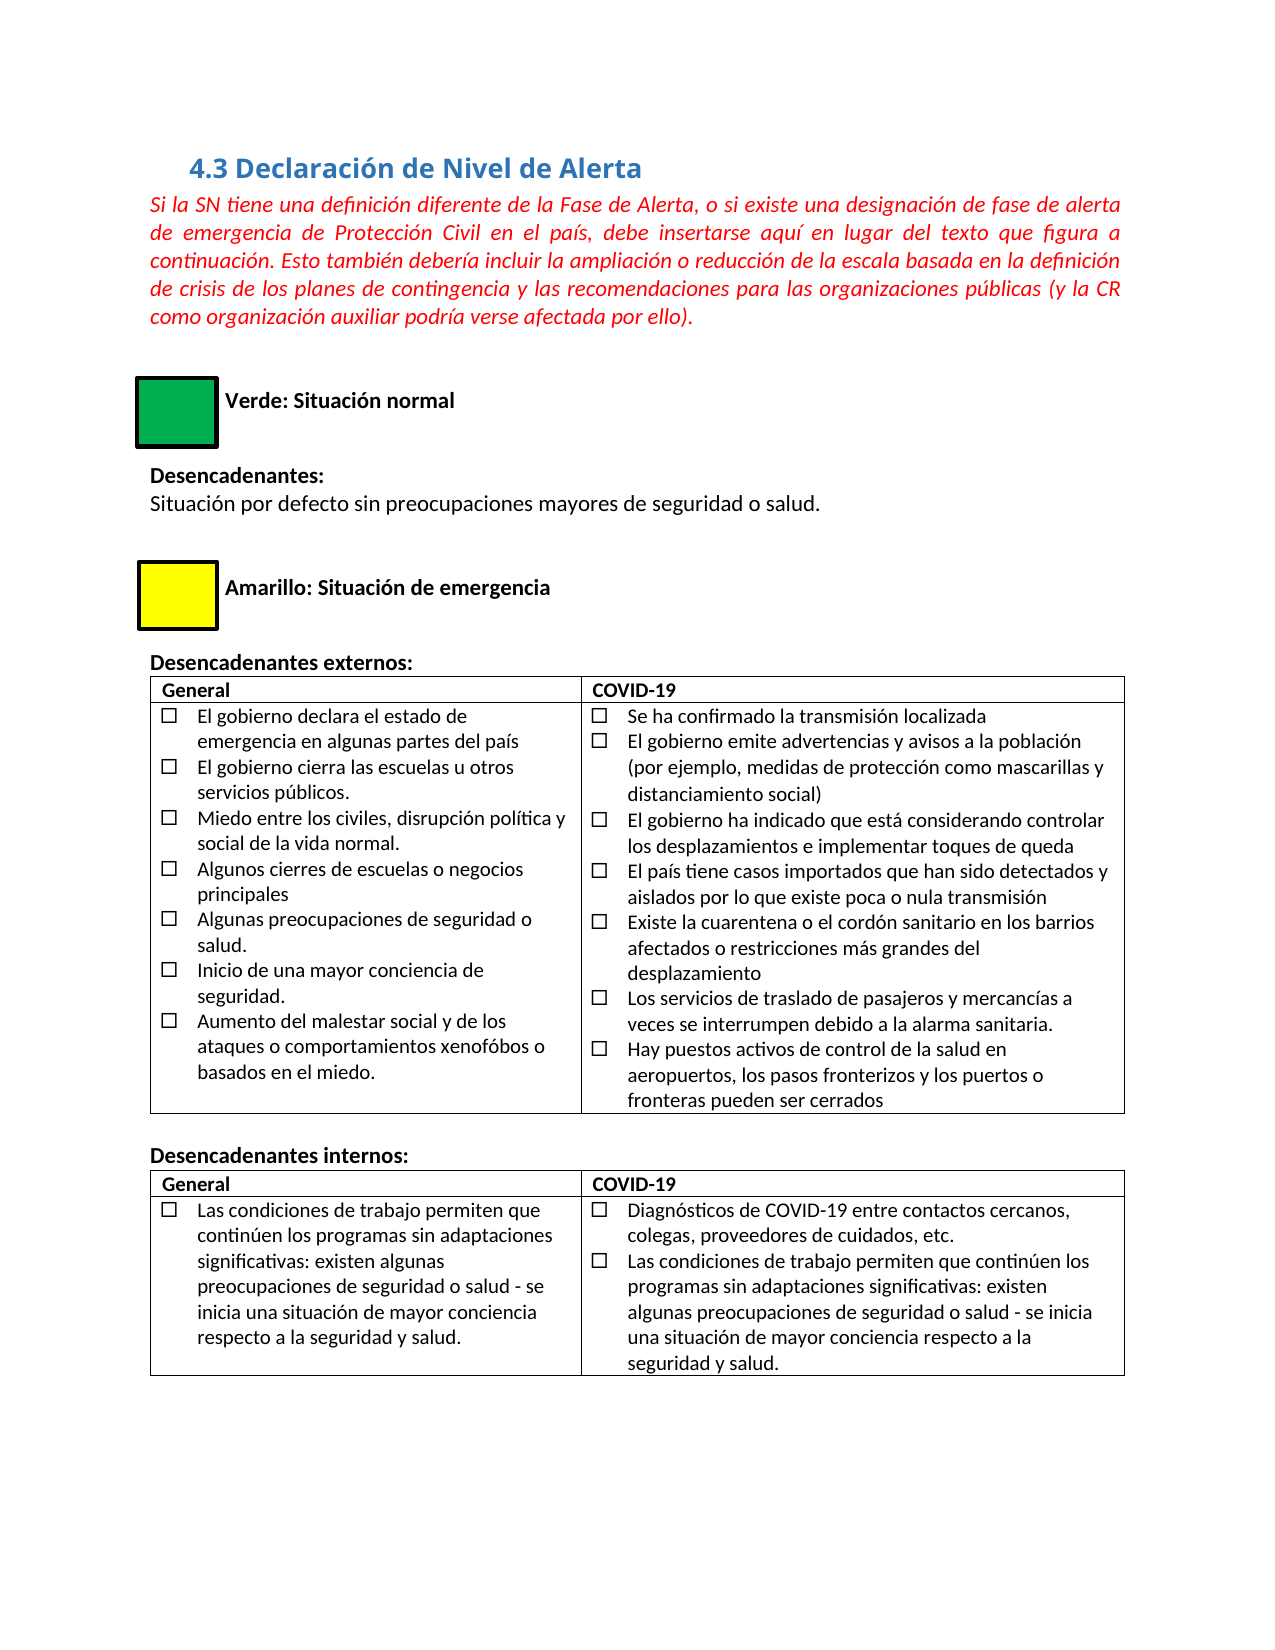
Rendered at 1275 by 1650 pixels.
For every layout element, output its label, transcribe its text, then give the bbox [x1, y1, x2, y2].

table_cell Se ha confirmado la transmisión localizada El gobierno emite advertencias y avisos a la población (por ejemplo, medidas de protección como mascarillas y distanciamiento social) El gobierno ha indicado que está considerando controlar los desplazamientos e implementar toques de queda El país tiene casos importados que han sido detectados y aislados por lo que existe poca o nula transmisión Existe la cuarentena o el cordón sanitario en los barrios afectados o restricciones más grandes del desplazamiento Los servicios de traslado de pasajeros y mercancías a veces se interrumpen debido a la alarma sanitaria. Hay puestos activos de control de la salud en aeropuertos, los pasos fronterizos y los puertos o fronteras pueden ser cerrados [582, 703, 1124, 1113]
table_cell El gobierno declara el estado de emergencia en algunas partes del país El gobierno cierra las escuelas u otros servicios públicos. Miedo entre los civiles, disrupción política y social de la vida normal. Algunos cierres de escuelas o negocios principales Algunas preocupaciones de seguridad o salud. Inicio de una mayor conciencia de seguridad. Aumento del malestar social y de los ataques o comportamientos xenofóbos o basados en el miedo. [151, 703, 581, 1113]
text Situación por defecto sin preocupaciones mayores de seguridad o salud. [150, 489, 1125, 517]
table_header General [151, 1171, 581, 1196]
subtitle 4.3 Declaración de Nivel de Alerta [189, 150, 1125, 187]
table_header COVID-19 [582, 677, 1124, 702]
table_header COVID-19 [582, 1171, 1124, 1196]
table_cell Diagnósticos de COVID-19 entre contactos cercanos, colegas, proveedores de cuidados, etc. Las condiciones de trabajo permiten que continúen los programas sin adaptaciones significativas: existen algunas preocupaciones de seguridad o salud - se inicia una situación de mayor conciencia respecto a la seguridad y salud. [582, 1197, 1124, 1375]
text Amarillo: Situación de emergencia [225, 573, 1125, 601]
text Desencadenantes: [150, 461, 1125, 489]
text Si la SN tiene una definición diferente de la Fase de Alerta, o si existe una designación de fase de alerta de emergencia de Protección Civil en el país, debe insertarse aquí en lugar del texto que figura a continuación. Esto también debería incluir la ampliación o reducción de la escala basada en la definición de crisis de los planes de contingencia y las recomendaciones para las organizaciones públicas (y la CR como organización auxiliar podría verse afectada por ello). [150, 190, 1125, 330]
table_header General [151, 677, 581, 702]
text Desencadenantes internos: [150, 1142, 1125, 1170]
text Verde: Situación normal [225, 386, 1125, 414]
text Desencadenantes externos: [150, 648, 1125, 676]
table_cell Las condiciones de trabajo permiten que continúen los programas sin adaptaciones significativas: existen algunas preocupaciones de seguridad o salud - se inicia una situación de mayor conciencia respecto a la seguridad y salud. [151, 1197, 581, 1375]
